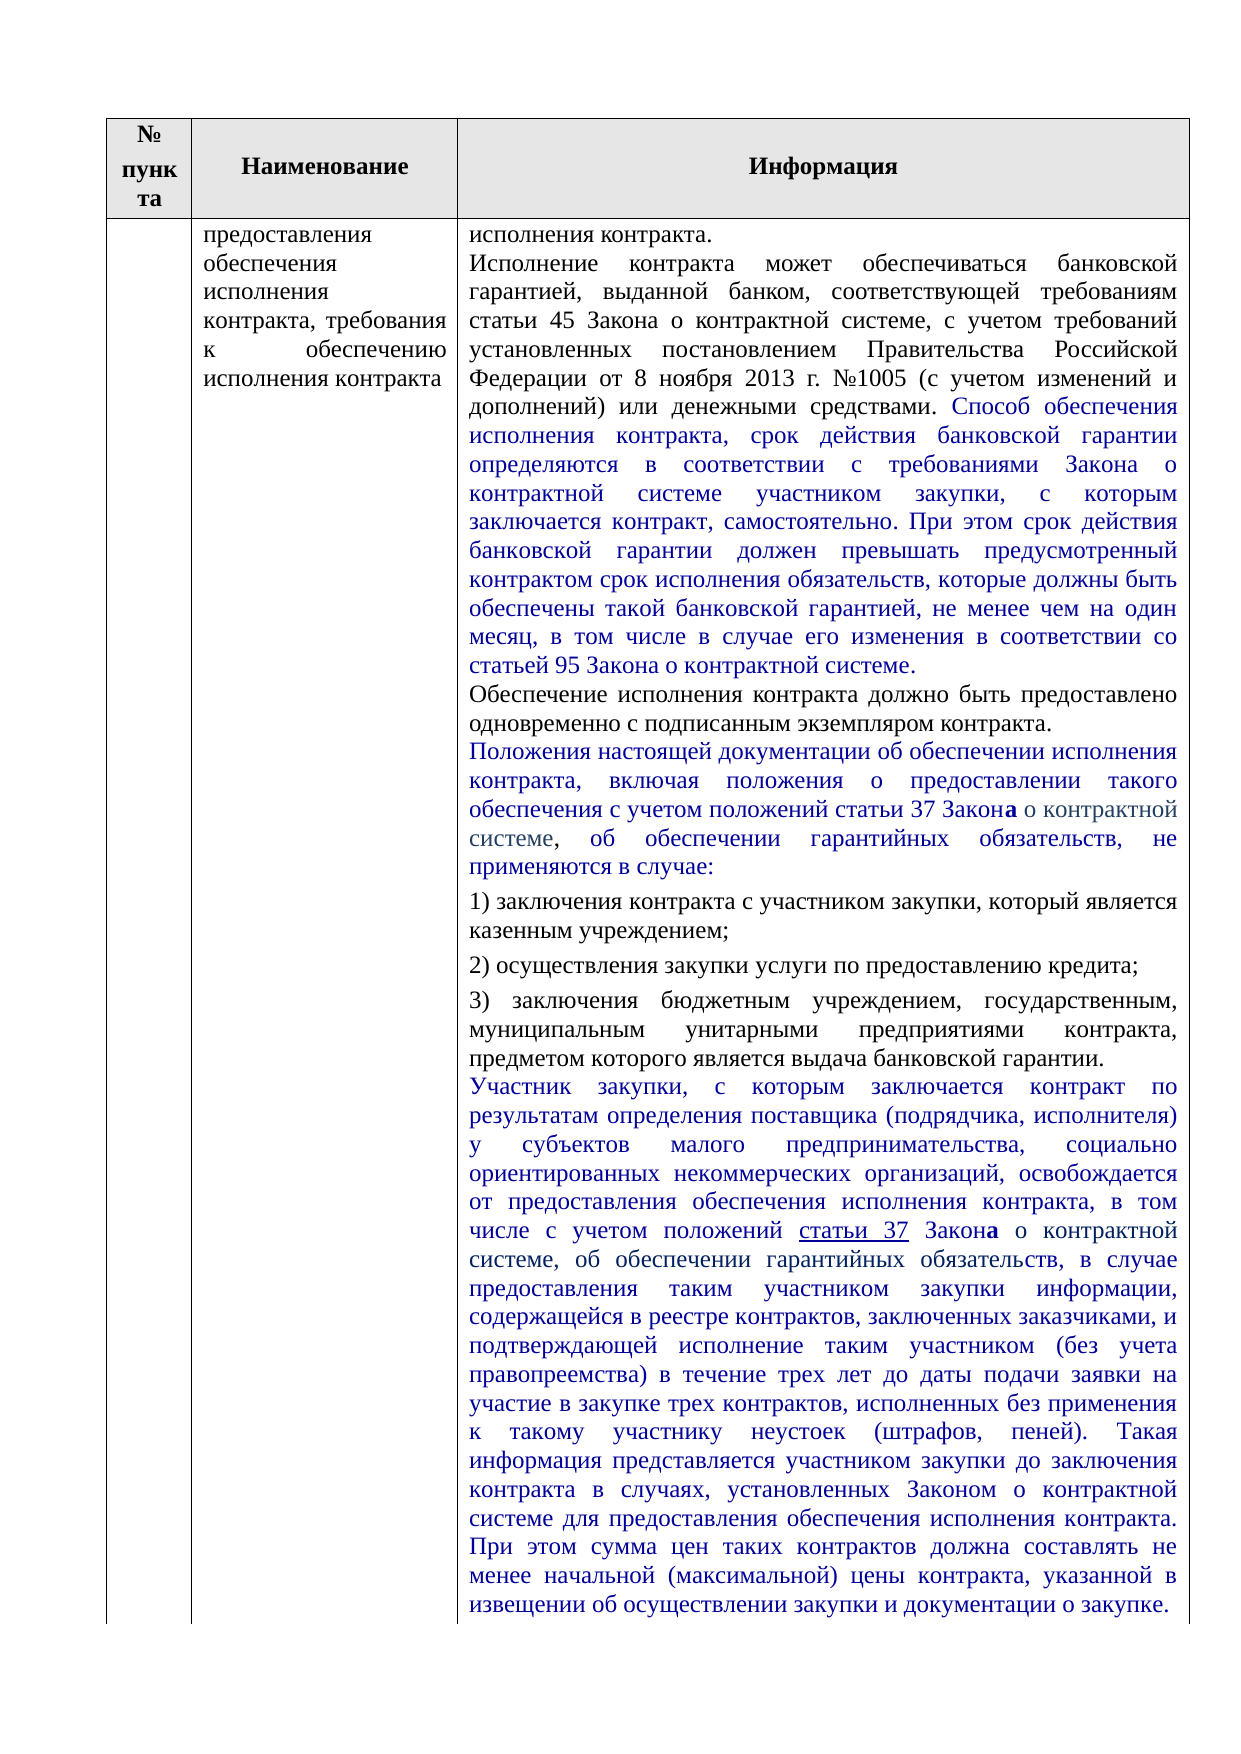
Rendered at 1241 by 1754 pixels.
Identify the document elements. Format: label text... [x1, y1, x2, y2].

table_cell [107, 219, 191, 1624]
table_header Наименование [192, 119, 457, 218]
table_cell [458, 219, 1189, 1624]
table_header Информация [458, 119, 1189, 218]
table_header № пункта [107, 119, 191, 218]
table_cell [192, 219, 457, 1624]
